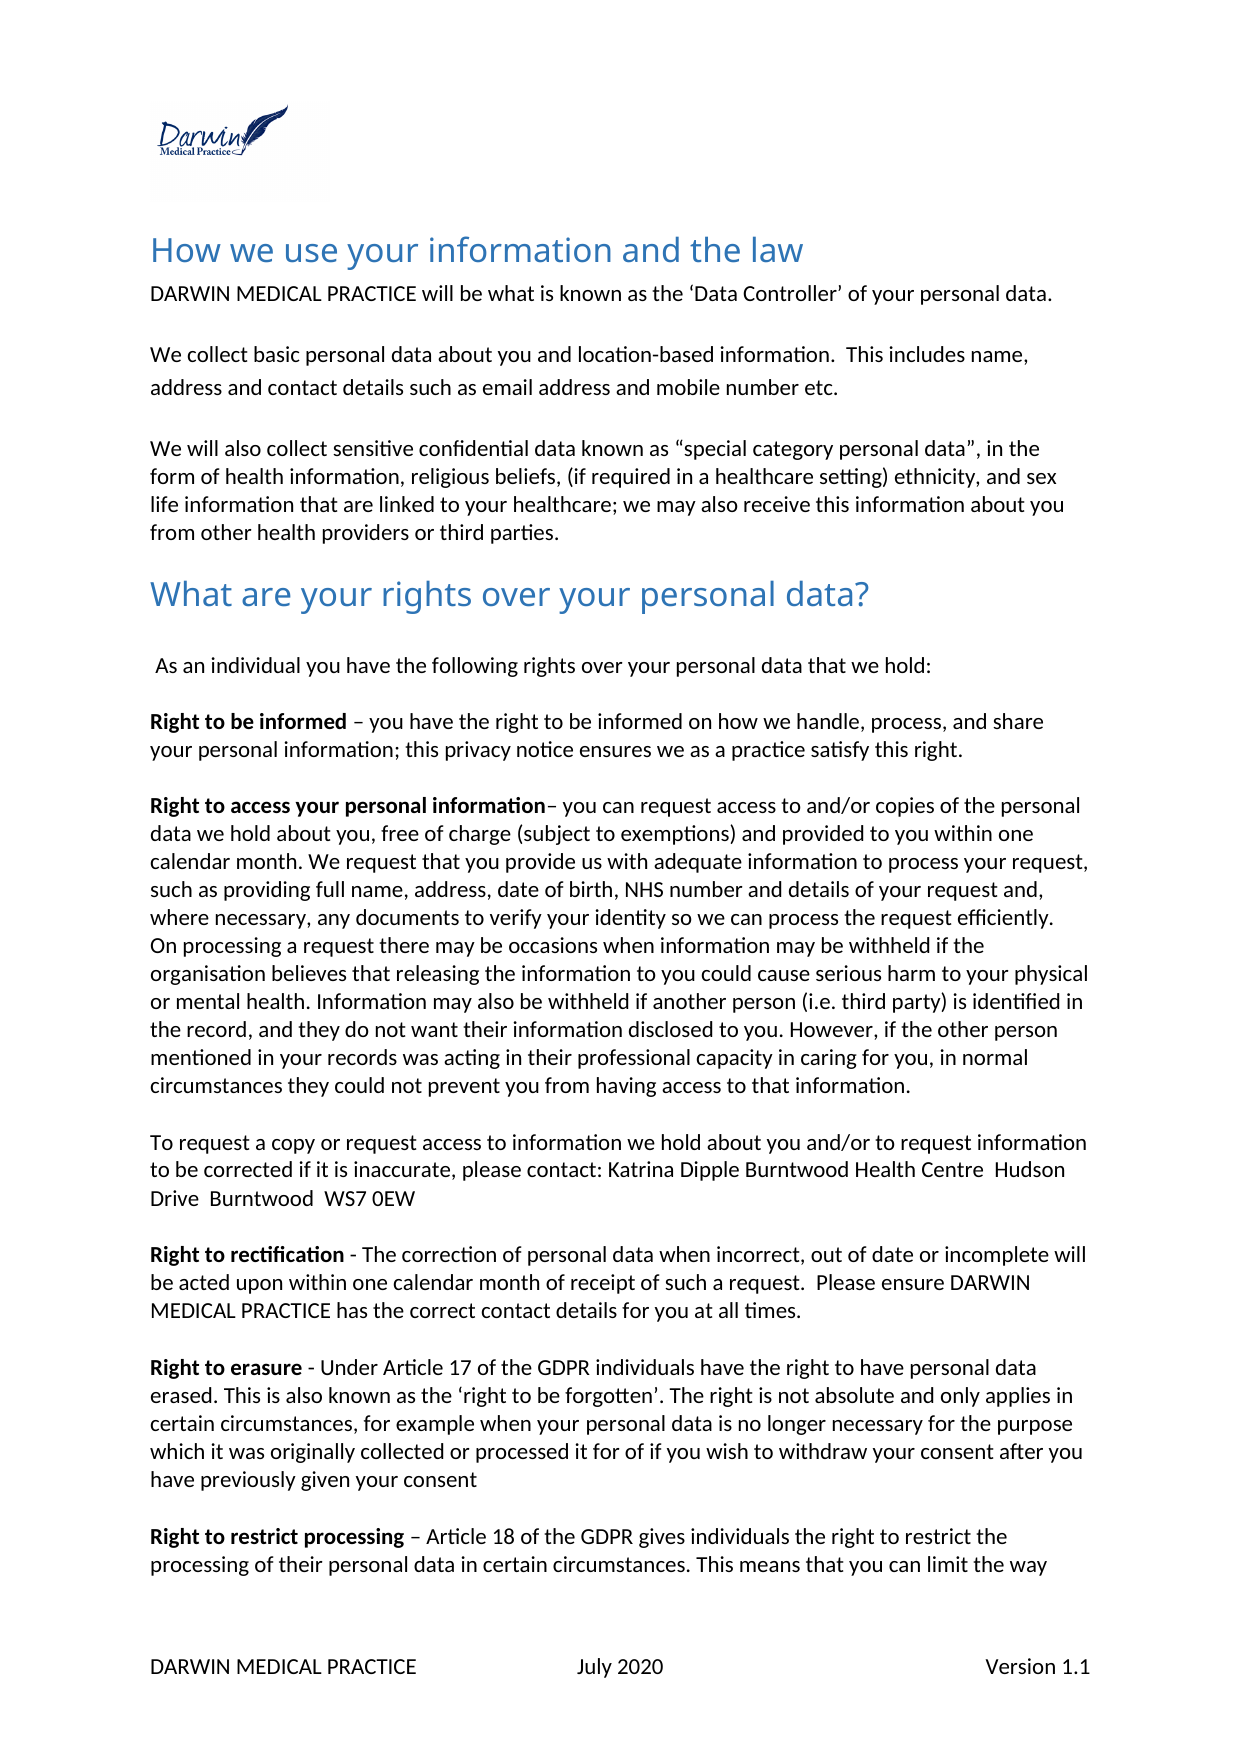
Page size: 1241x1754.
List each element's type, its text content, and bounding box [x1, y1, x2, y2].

text Right to rectification - The correction of personal data when incorrect, out of date or incomplete will be acted upon within one calendar month of receipt of such a request. Please ensure DARWIN MEDICAL PRACTICE has the correct contact details for you at all times. [150, 1240, 1090, 1324]
text We collect basic personal data about you and location-based information. This includes name, address and contact details such as email address and mobile number etc. [150, 340, 1090, 401]
text To request a copy or request access to information we hold about you and/or to request information to be corrected if it is inaccurate, please contact: Katrina Dipple Burntwood Health Centre Hudson Drive Burntwood WS7 0EW [150, 1128, 1090, 1212]
subtitle What are your rights over your personal data? [150, 571, 1090, 616]
text As an individual you have the following rights over your personal data that we hold: [150, 651, 1090, 679]
text DARWIN MEDICAL PRACTICE will be what is known as the ‘Data Controller’ of your personal data. [150, 279, 1090, 307]
text We will also collect sensitive confidential data known as “special category personal data”, in the form of health information, religious beliefs, (if required in a healthcare setting) ethnicity, and sex life information that are linked to your healthcare; we may also receive this information about you from other health providers or third parties. [150, 434, 1090, 546]
subtitle How we use your information and the law [150, 227, 1090, 272]
text Right to be informed – you have the right to be informed on how we handle, process, and share your personal information; this privacy notice ensures we as a practice satisfy this right. [150, 707, 1090, 763]
text Right to erasure - Under Article 17 of the GDPR individuals have the right to have personal data erased. This is also known as the ‘right to be forgotten’. The right is not absolute and only applies in certain circumstances, for example when your personal data is no longer necessary for the purpose which it was originally collected or processed it for of if you wish to withdraw your consent after you have previously given your consent [150, 1353, 1090, 1493]
picture [150, 101, 330, 202]
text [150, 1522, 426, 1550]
text Right to access your personal information– you can request access to and/or copies of the personal data we hold about you, free of charge (subject to exemptions) and provided to you within one calendar month. We request that you provide us with adequate information to process your request, such as providing full name, address, date of birth, NHS number and details of your request and, where necessary, any documents to verify your identity so we can process the request efficiently. On processing a request there may be occasions when information may be withheld if the organisation believes that releasing the information to you could cause serious harm to your physical or mental health. Information may also be withheld if another person (i.e. third party) is identified in the record, and they do not want their information disclosed to you. However, if the other person mentioned in your records was acting in their professional capacity in caring for you, in normal circumstances they could not prevent you from having access to that information. [150, 791, 1090, 1099]
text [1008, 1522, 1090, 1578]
